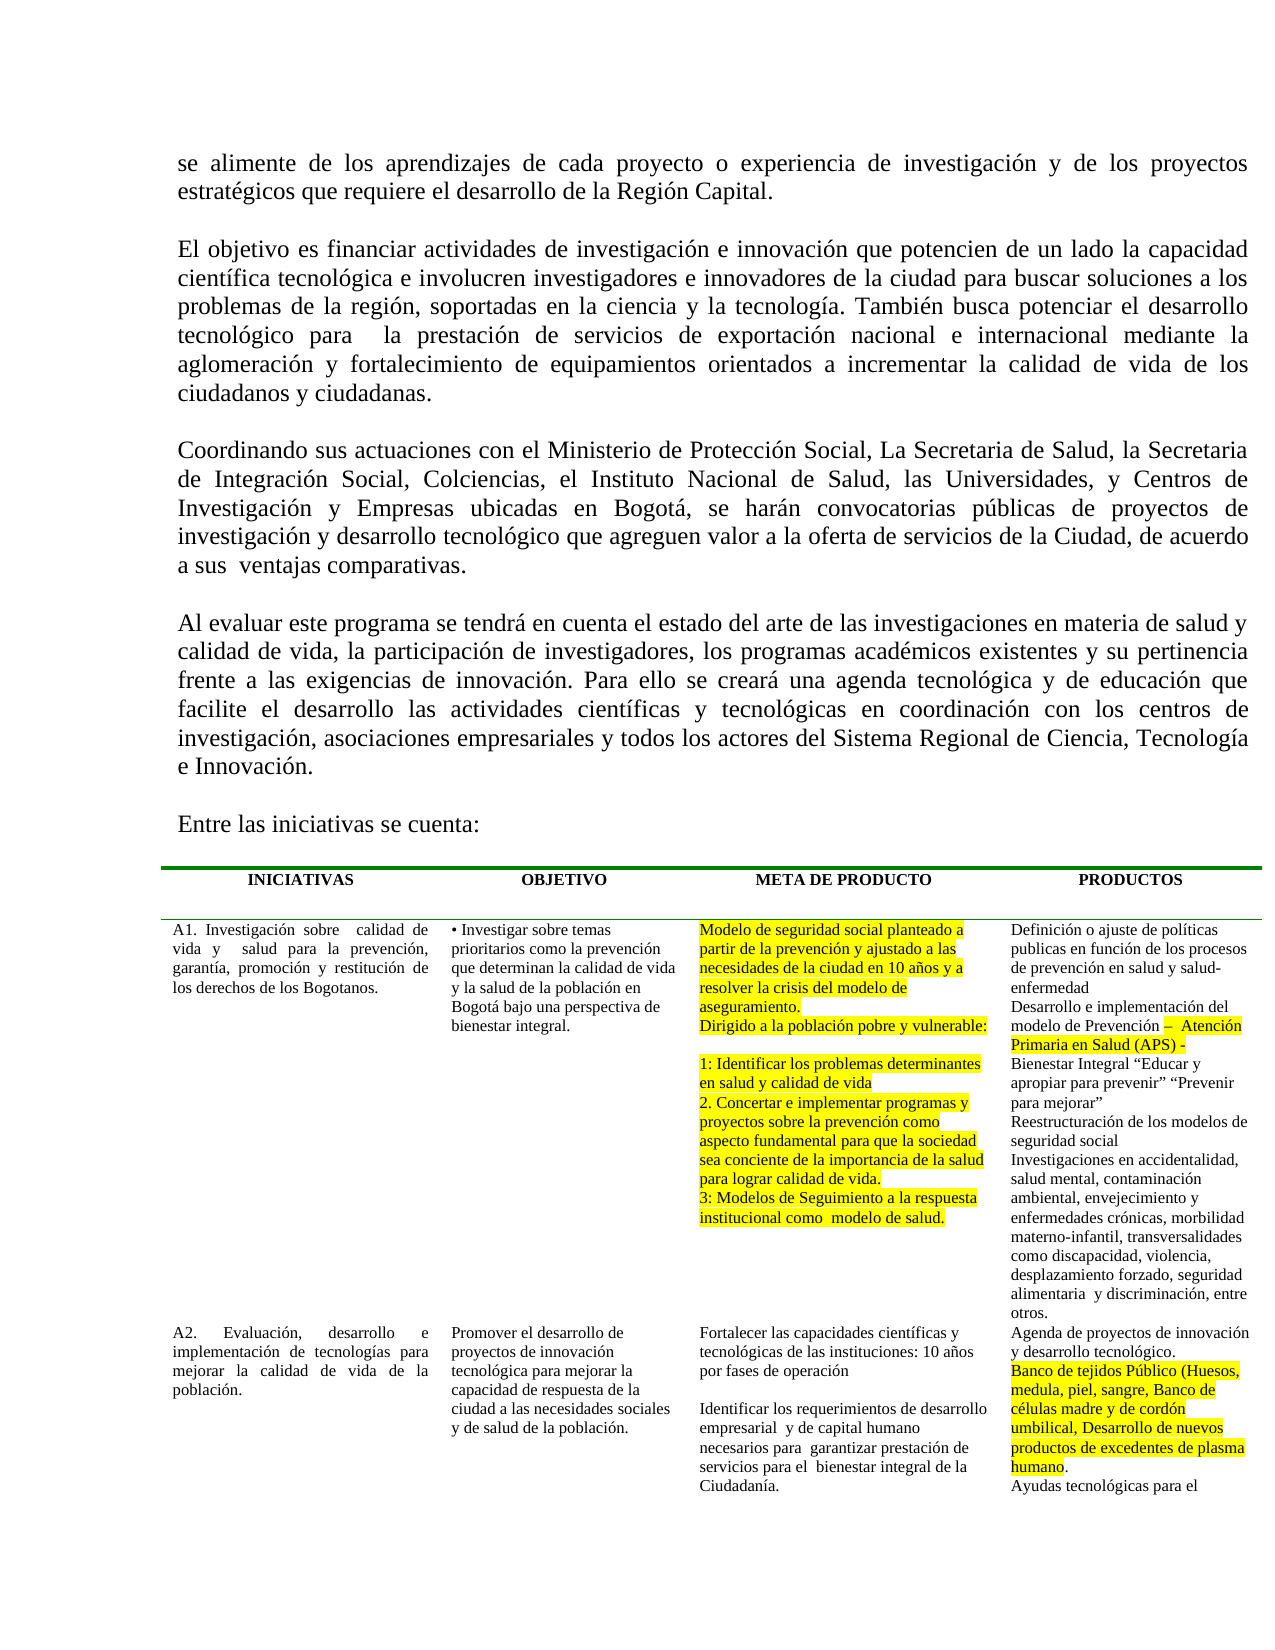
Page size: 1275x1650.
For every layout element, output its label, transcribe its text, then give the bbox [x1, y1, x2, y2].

table_header INICIATIVAS [161, 870, 440, 918]
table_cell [161, 1323, 440, 1495]
table_cell A1. Investigación sobre calidad de vida y salud para la prevención, garantía, promoción y restitución de los derechos de los Bogotanos. [161, 920, 440, 1322]
table_cell Modelo de seguridad social planteado a partir de la prevención y ajustado a las necesidades de la ciudad en 10 años y a resolver la crisis del modelo de aseguramiento. Dirigido a la población pobre y vulnerable: 1: Identificar los problemas determinantes en salud y calidad de vida 2. Concertar e implementar programas y proyectos sobre la prevención como aspecto fundamental para que la sociedad sea conciente de la importancia de la salud para lograr calidad de vida. 3: Modelos de Seguimiento a la respuesta institucional como modelo de salud. [688, 920, 999, 1322]
text Coordinando sus actuaciones con el Ministerio de Protección Social, La Secretaria de Salud, la Secretaria de Integración Social, Colciencias, el Instituto Nacional de Salud, las Universidades, y Centros de Investigación y Empresas ubicadas en Bogotá, se harán convocatorias públicas de proyectos de investigación y desarrollo tecnológico que agreguen valor a la oferta de servicios de la Ciudad, de acuerdo a sus ventajas comparativas. [177, 435, 1249, 579]
table_cell • Investigar sobre temas prioritarios como la prevención que determinan la calidad de vida y la salud de la población en Bogotá bajo una perspectiva de bienestar integral. [440, 920, 688, 1322]
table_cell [999, 1323, 1262, 1495]
text Al evaluar este programa se tendrá en cuenta el estado del arte de las investigaciones en materia de salud y calidad de vida, la participación de investigadores, los programas académicos existentes y su pertinencia frente a las exigencias de innovación. Para ello se creará una agenda tecnológica y de educación que facilite el desarrollo las actividades científicas y tecnológicas en coordinación con los centros de investigación, asociaciones empresariales y todos los actores del Sistema Regional de Ciencia, Tecnología e Innovación. [177, 608, 1249, 780]
table_header META DE PRODUCTO [688, 870, 999, 918]
text El objetivo es financiar actividades de investigación e innovación que potencien de un lado la capacidad científica tecnológica e involucren investigadores e innovadores de la ciudad para buscar soluciones a los problemas de la región, soportadas en la ciencia y la tecnología. También busca potenciar el desarrollo tecnológico para la prestación de servicios de exportación nacional e internacional mediante la aglomeración y fortalecimiento de equipamientos orientados a incrementar la calidad de vida de los ciudadanos y ciudadanas. [177, 234, 1249, 406]
table_header PRODUCTOS [999, 870, 1262, 918]
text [177, 148, 1249, 205]
table_cell Definición o ajuste de políticas publicas en función de los procesos de prevención en salud y salud-enfermedad Desarrollo e implementación del modelo de Prevención – Atención Primaria en Salud (APS) - Bienestar Integral “Educar y apropiar para prevenir” “Prevenir para mejorar” Reestructuración de los modelos de seguridad social Investigaciones en accidentalidad, salud mental, contaminación ambiental, envejecimiento y enfermedades crónicas, morbilidad materno-infantil, transversalidades como discapacidad, violencia, desplazamiento forzado, seguridad alimentaria y discriminación, entre otros. [999, 920, 1262, 1322]
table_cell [688, 1323, 999, 1495]
table_header OBJETIVO [440, 870, 688, 918]
text Entre las iniciativas se cuenta: [177, 809, 1249, 838]
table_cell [440, 1323, 688, 1495]
